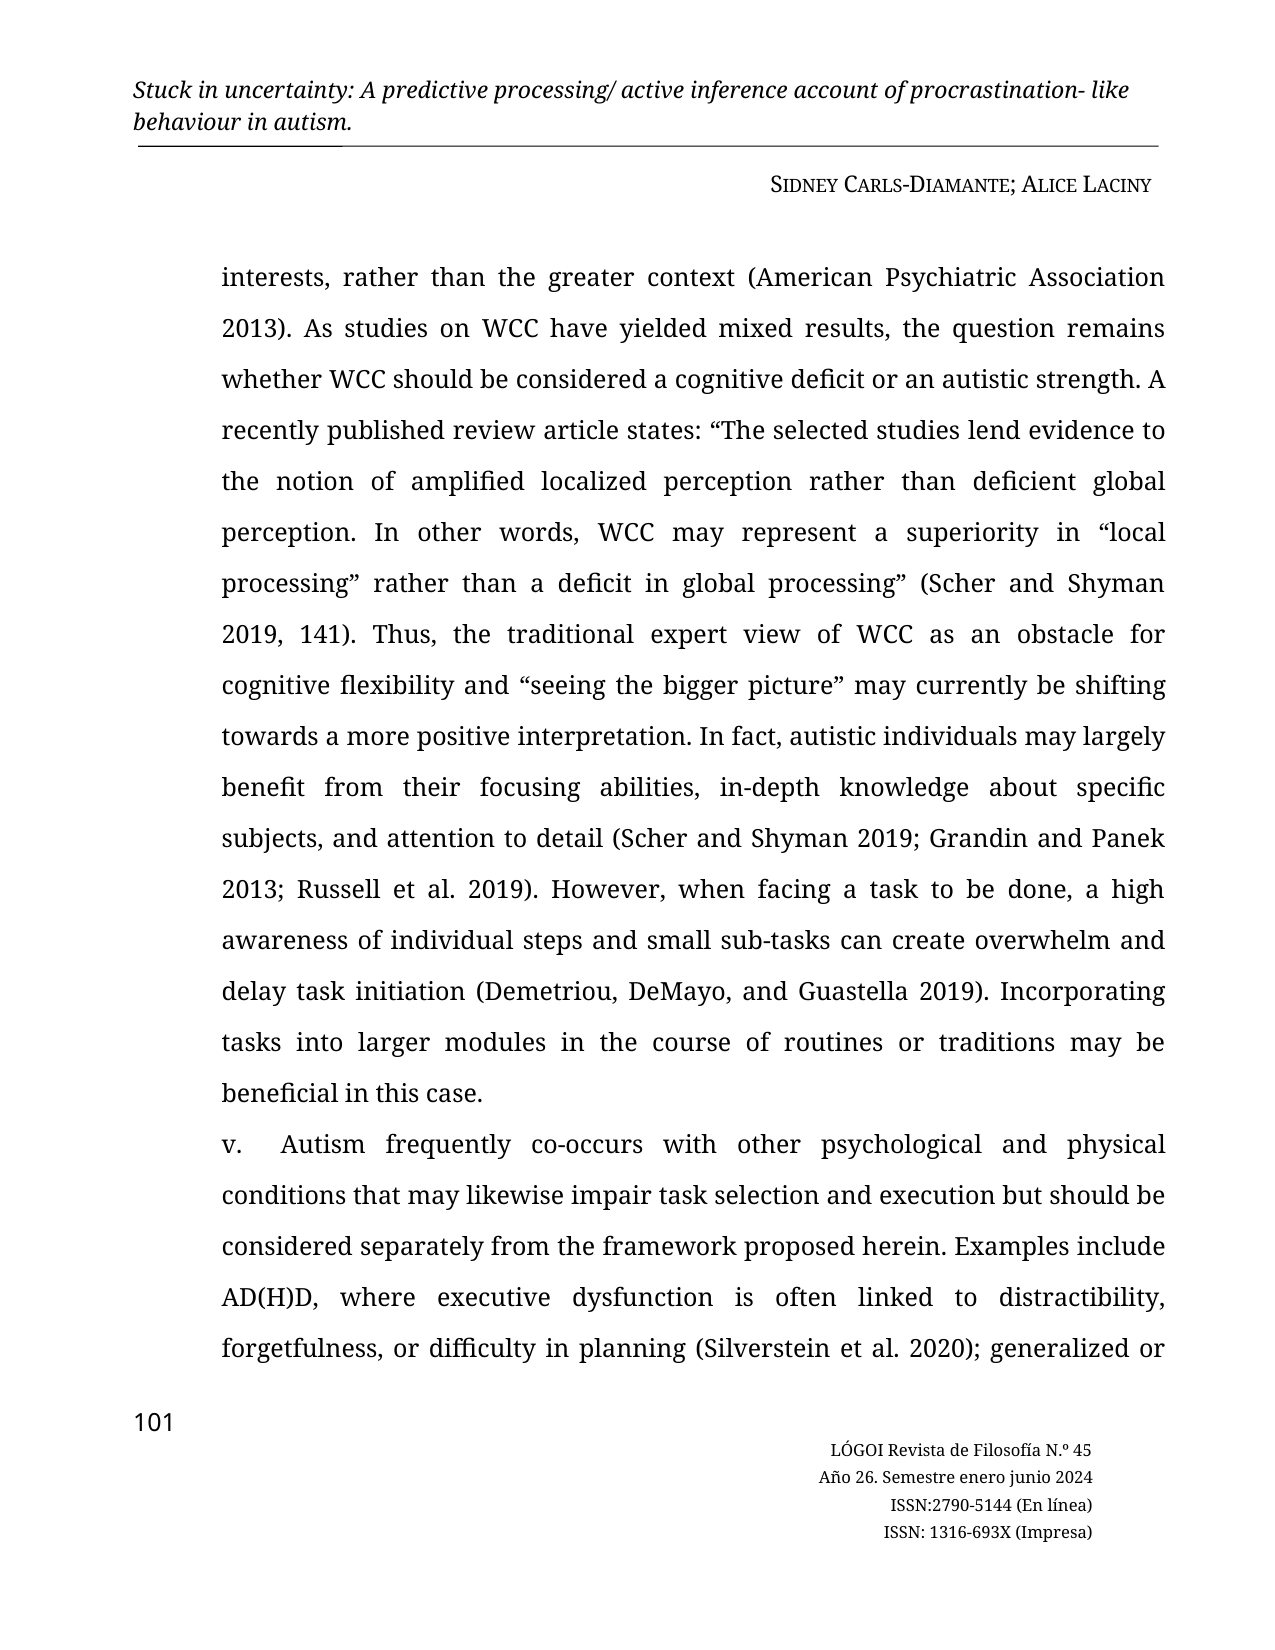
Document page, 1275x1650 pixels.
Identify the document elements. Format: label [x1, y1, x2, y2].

text [221, 1127, 1167, 1365]
text [221, 259, 1167, 1110]
